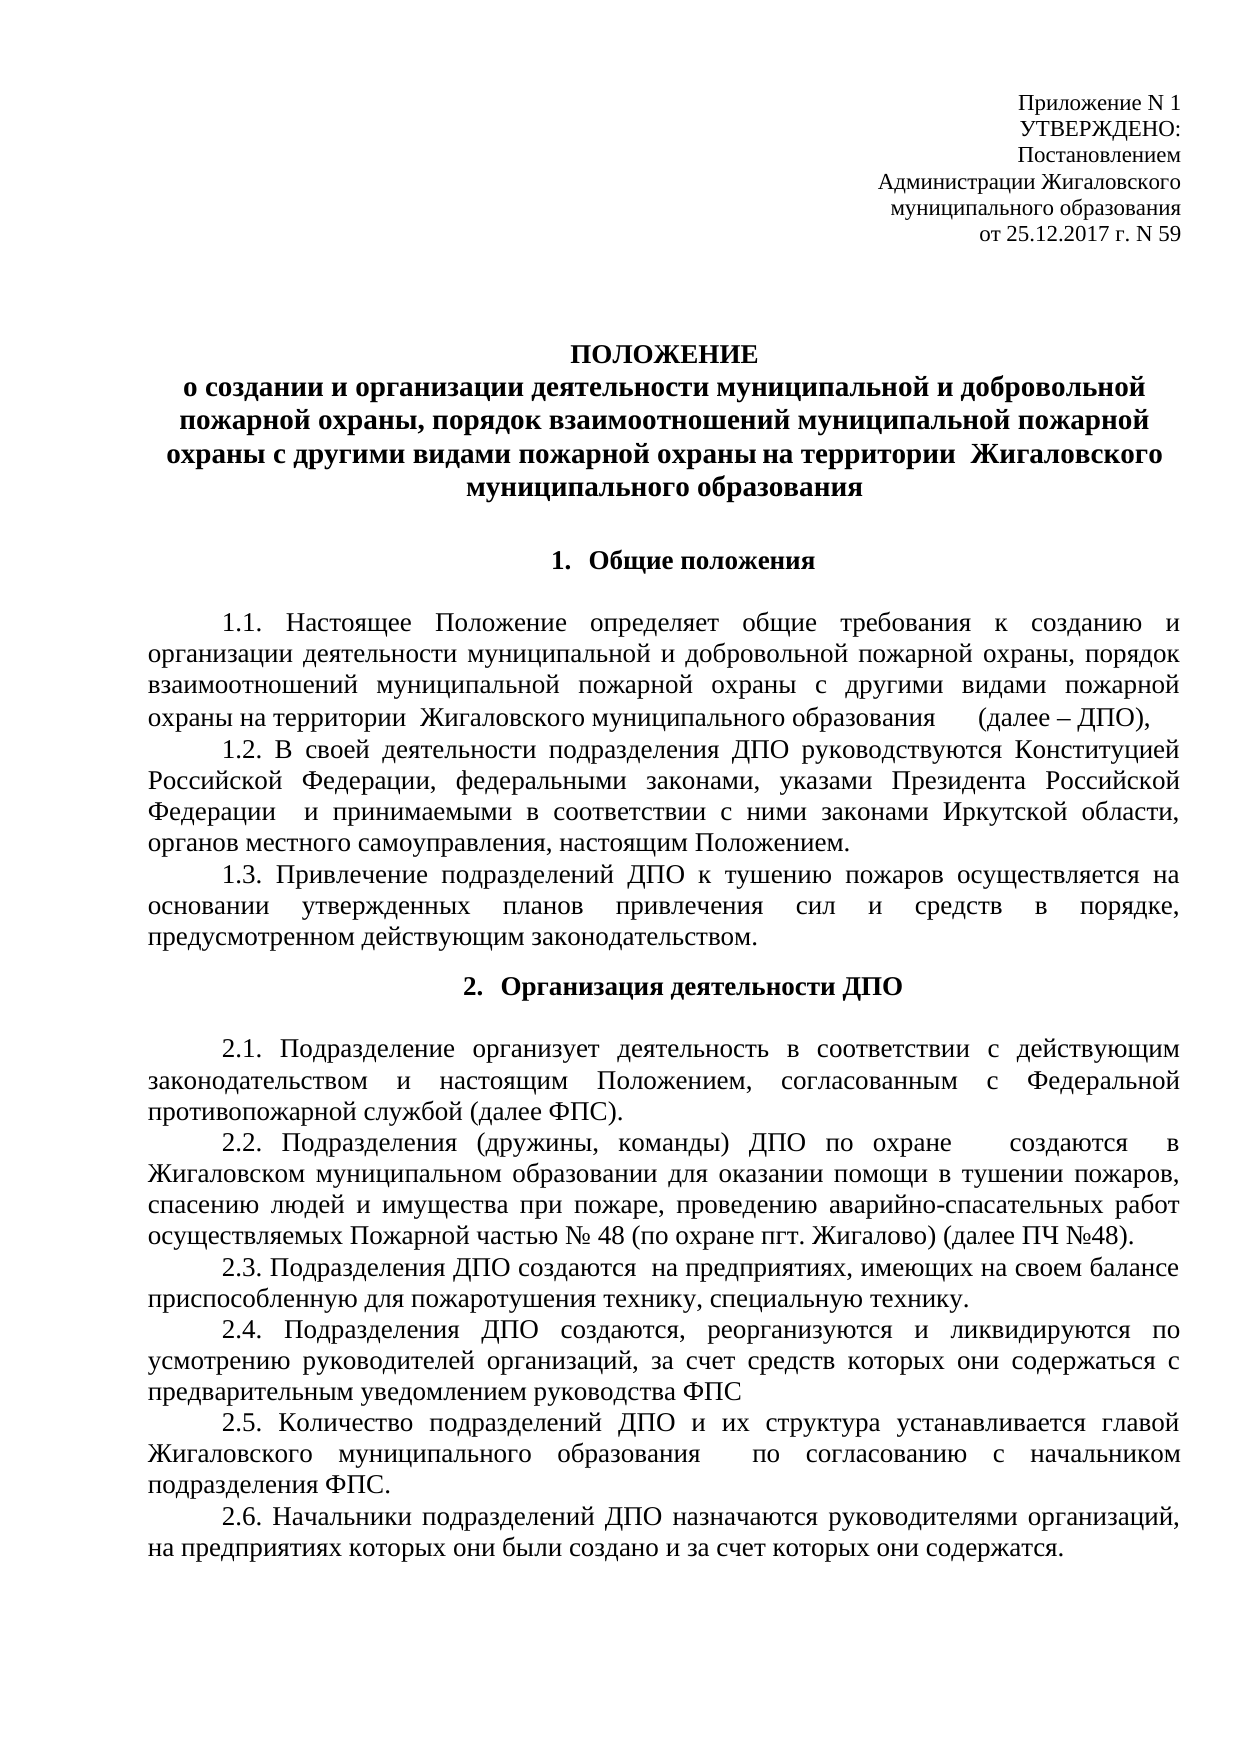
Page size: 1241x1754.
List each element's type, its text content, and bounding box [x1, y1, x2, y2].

text Постановлением [148, 141, 1181, 168]
text 1.3. Привлечение подразделений ДПО к тушению пожаров осуществляется на основании утвержденных планов привлечения сил и средств в порядке, предусмотренном действующим законодательством. [148, 858, 1181, 951]
text 2.3. Подразделения ДПО создаются на предприятиях, имеющих на своем балансе приспособленную для пожаротушения технику, специальную технику. [148, 1251, 1181, 1313]
text 1.2. В своей деятельности подразделения ДПО руководствуются Конституцией Российской Федерации, федеральными законами, указами Президента Российской Федерации и принимаемыми в соответствии с ними законами Иркутской области, органов местного самоуправления, настоящим Положением. [148, 733, 1181, 858]
text муниципального образования [148, 194, 1181, 220]
list Организация деятельности ДПО [185, 970, 1181, 1001]
text 2.1. Подразделение организует деятельность в соответствии с действующим законодательством и настоящим Положением, согласованным с Федеральной противопожарной службой (далее ФПС). [148, 1033, 1181, 1126]
list Общие положения [185, 544, 1181, 575]
text 2.6. Начальники подразделений ДПО назначаются руководителями организаций, на предприятиях которых они были создано и за счет которых они содержатся. [148, 1500, 1181, 1562]
text Приложение N 1 [148, 89, 1181, 115]
text 2.5. Количество подразделений ДПО и их структура устанавливается главой Жигаловского муниципального образования по согласованию с начальником подразделения ФПС. [148, 1406, 1181, 1500]
text от 25.12.2017 г. N 59 [148, 220, 1181, 247]
text 2.4. Подразделения ДПО создаются, реорганизуются и ликвидируются по усмотрению руководителей организаций, за счет средств которых они содержаться с предварительным уведомлением руководства ФПС [148, 1313, 1181, 1406]
text 1.1. Настоящее Положение определяет общие требования к созданию и организации деятельности муниципальной и добровольной пожарной охраны, порядок взаимоотношений муниципальной пожарной охраны с другими видами пожарной охраны на территории Жигаловского муниципального образования (далее – ДПО), [148, 606, 1181, 733]
text УТВЕРЖДЕНО: [148, 115, 1181, 141]
text 2.2. Подразделения (дружины, команды) ДПО по охране создаются в Жигаловском муниципальном образовании для оказании помощи в тушении пожаров, спасению людей и имущества при пожаре, проведению аварийно-спасательных работ осуществляемых Пожарной частью № 48 (по охране пгт. Жигалово) (далее ПЧ №48). [148, 1126, 1181, 1251]
text Администрации Жигаловского [148, 168, 1181, 194]
text о создании и организации деятельности муниципальной и добровольной пожарной охраны, порядок взаимоотношений муниципальной пожарной охраны с другими видами пожарной охраны на территории Жигаловского муниципального образования [148, 369, 1181, 503]
text ПОЛОЖЕНИЕ [148, 338, 1181, 369]
